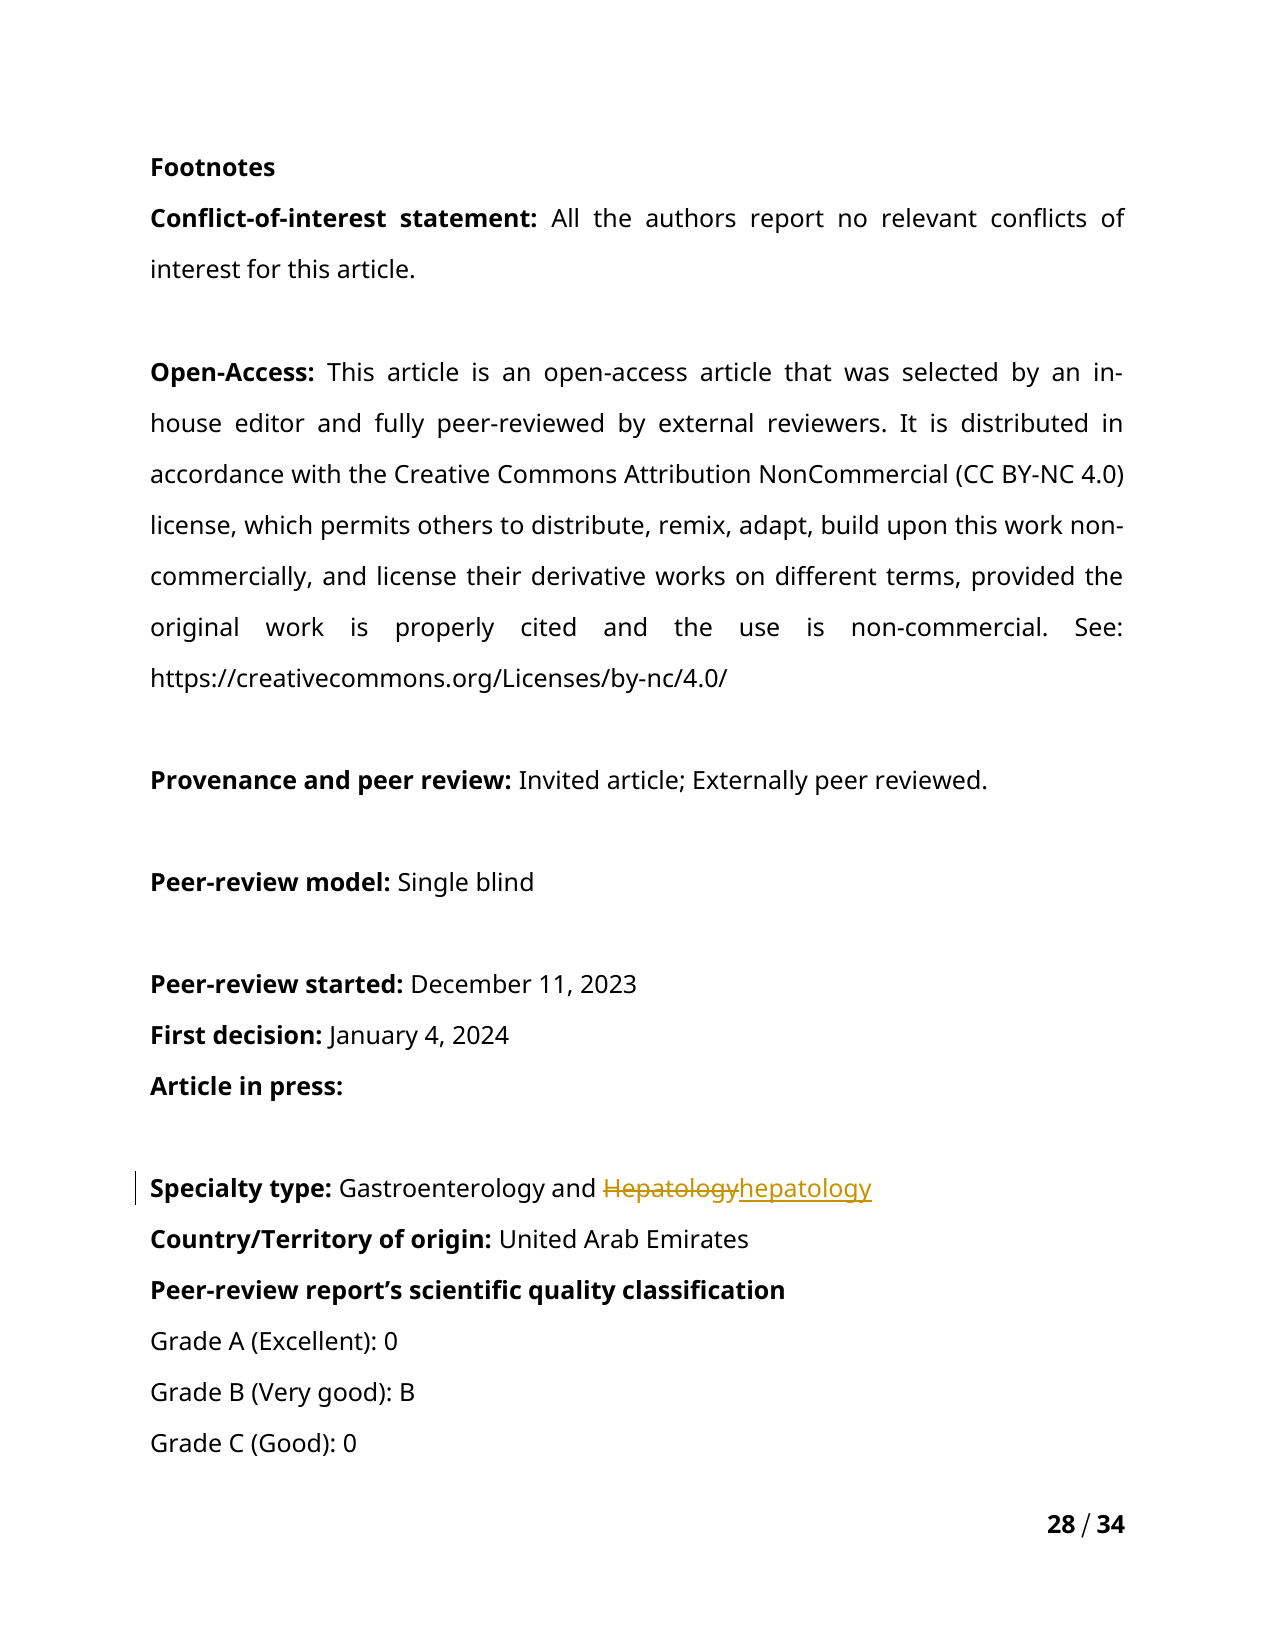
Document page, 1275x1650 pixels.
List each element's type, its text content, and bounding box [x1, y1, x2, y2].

text Peer-review report’s scientific quality classification [150, 1273, 1125, 1307]
text Peer-review started: December 11, 2023 [150, 967, 1125, 1001]
text Peer-review model: Single blind [150, 864, 1125, 899]
text Conflict-of-interest statement: All the authors report no relevant conflicts of interest for this article. [150, 201, 1125, 286]
text Country/Territory of origin: United Arab Emirates [150, 1222, 1125, 1256]
text Open-Access: This article is an open-access article that was selected by an in-house editor and fully peer-reviewed by external reviewers. It is distributed in accordance with the Creative Commons Attribution NonCommercial (CC BY-NC 4.0) license, which permits others to distribute, remix, adapt, build upon this work non-commercially, and license their derivative works on different terms, provided the original work is properly cited and the use is non-commercial. See: https://creativecommons.org/Licenses/by-nc/4.0/ [150, 354, 1125, 694]
text Grade B (Very good): B [150, 1375, 1125, 1409]
text Grade C (Good): 0 [150, 1426, 1125, 1460]
text Specialty type: Gastroenterology and [150, 1171, 1125, 1205]
text Provenance and peer review: Invited article; Externally peer reviewed. [150, 762, 1125, 797]
text Article in press: [150, 1069, 1125, 1103]
text Grade A (Excellent): 0 [150, 1324, 1125, 1358]
text Footnotes [150, 150, 1125, 184]
text First decision: January 4, 2024 [150, 1018, 1125, 1052]
